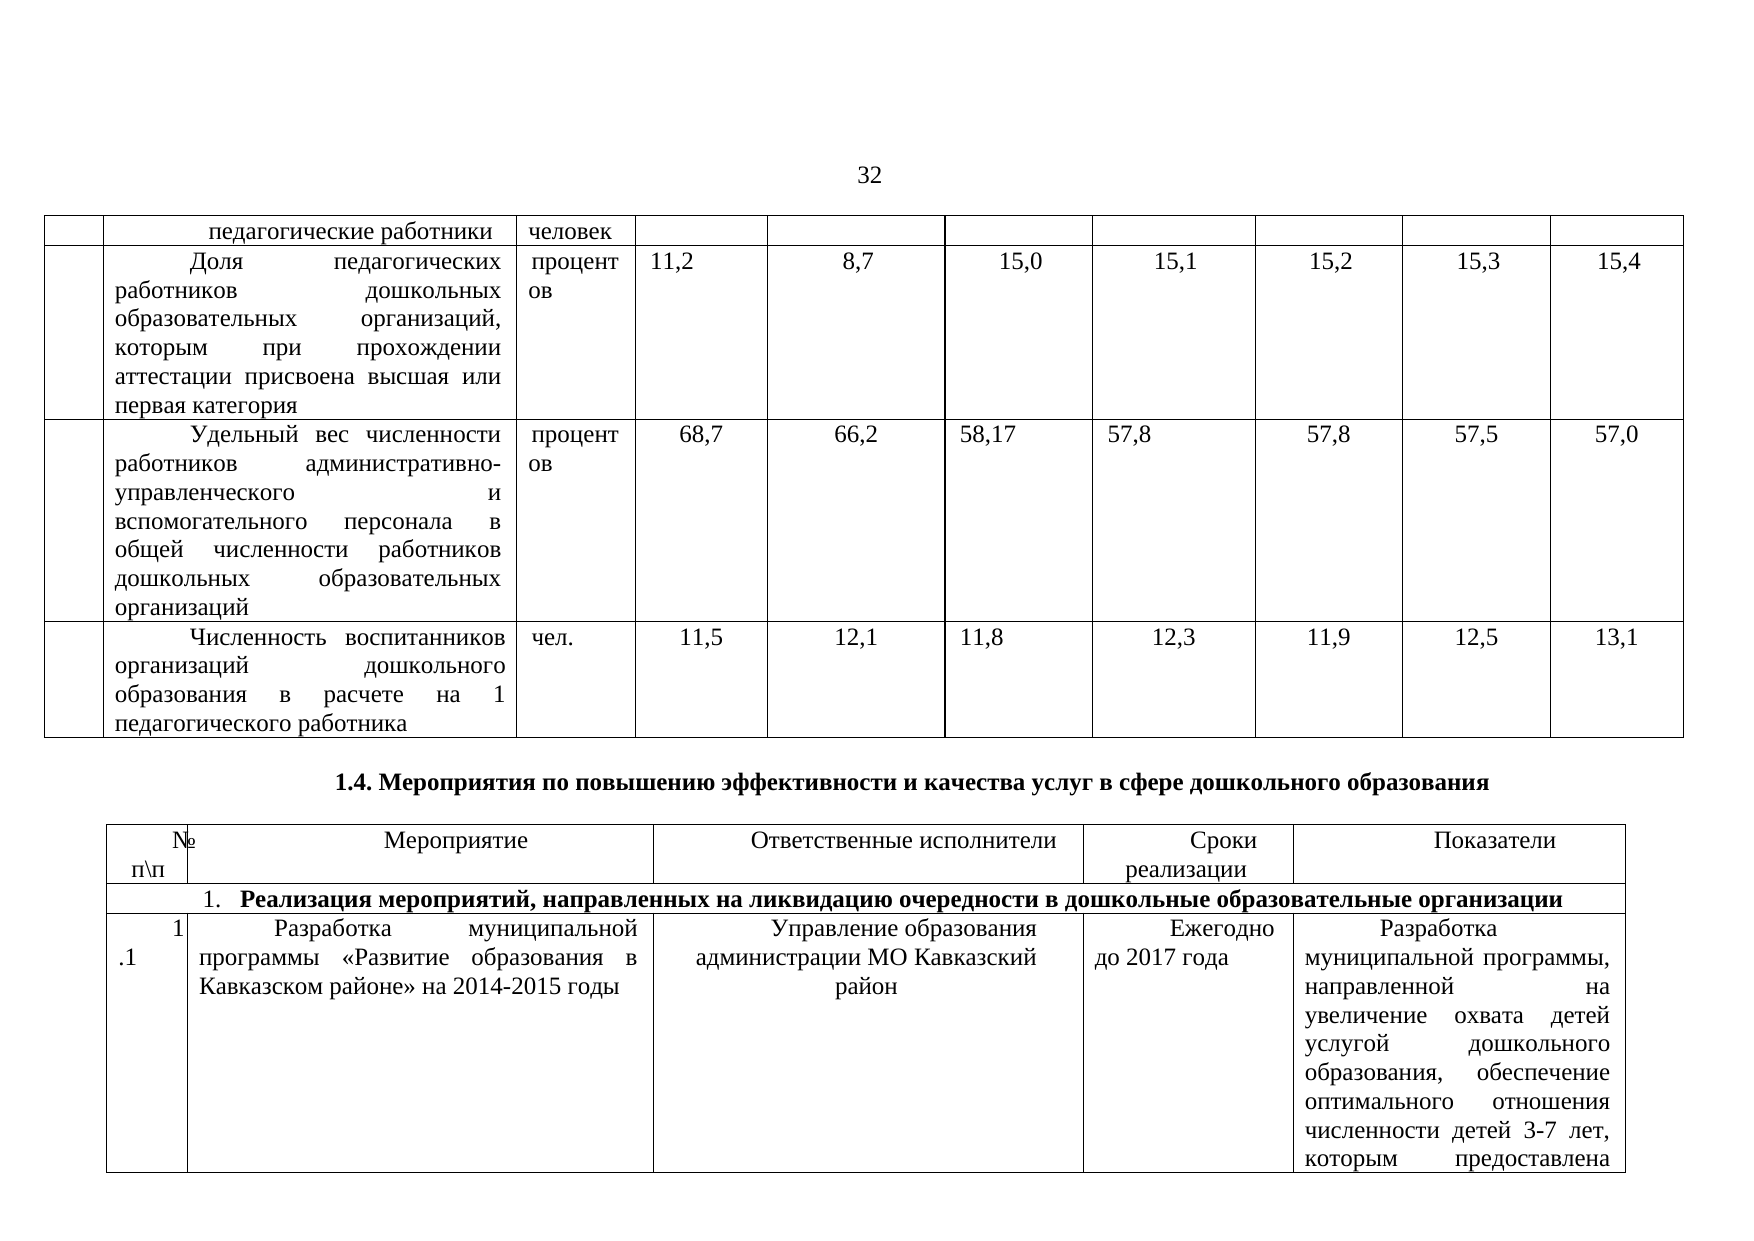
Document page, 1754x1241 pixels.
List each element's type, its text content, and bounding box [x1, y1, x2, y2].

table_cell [636, 216, 767, 245]
table_cell 8,7 [768, 246, 944, 418]
table_header Показатели [1294, 825, 1625, 883]
table_cell 13,1 [1551, 622, 1683, 737]
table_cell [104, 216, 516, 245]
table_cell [1403, 216, 1550, 245]
text 1.4. Мероприятия по повышению эффективности и качества услуг в сфере дошкольного образования [118, 767, 1631, 795]
table_cell 58,17 [946, 420, 1092, 621]
table_cell 15,1 [1093, 246, 1255, 418]
table_cell 1.1 [107, 914, 187, 1172]
table_cell 57,8 [1256, 420, 1402, 621]
table_cell 57,8 [1093, 420, 1255, 621]
table_cell [45, 216, 103, 245]
table_cell [45, 622, 103, 737]
table_cell 12,5 [1403, 622, 1550, 737]
table_cell 11,9 [1256, 622, 1402, 737]
table_cell 15,3 [1403, 246, 1550, 418]
table_cell 11,5 [636, 622, 767, 737]
table_cell чел. [517, 622, 635, 737]
table_cell 12,3 [1093, 622, 1255, 737]
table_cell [517, 216, 635, 245]
table_cell 15,0 [946, 246, 1092, 418]
table_cell 57,0 [1551, 420, 1683, 621]
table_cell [1294, 914, 1625, 1172]
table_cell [1256, 216, 1402, 245]
table_cell 66,2 [768, 420, 944, 621]
table_cell процентов [517, 420, 635, 621]
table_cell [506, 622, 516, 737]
table_cell 11,2 [636, 246, 767, 418]
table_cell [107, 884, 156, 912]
table_cell процентов [517, 246, 635, 418]
table_cell [45, 246, 103, 418]
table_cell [188, 914, 653, 1172]
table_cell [946, 216, 1092, 245]
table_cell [1093, 216, 1255, 245]
table_header Мероприятие [188, 825, 653, 883]
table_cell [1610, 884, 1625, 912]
table_header № п\п [107, 825, 187, 883]
table_cell Доля педагогических работников дошкольных образовательных организаций, которым при прохождении аттестации присвоена высшая или первая категория [104, 246, 516, 418]
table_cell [768, 216, 944, 245]
table_cell 11,8 [946, 622, 1092, 737]
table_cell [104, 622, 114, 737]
table_cell [45, 420, 103, 621]
table_cell 15,2 [1256, 246, 1402, 418]
table_cell 15,4 [1551, 246, 1683, 418]
table_header Ответственные исполнители [654, 825, 1083, 883]
table_cell 57,5 [1403, 420, 1550, 621]
table_cell 12,1 [768, 622, 944, 737]
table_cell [1084, 914, 1293, 1172]
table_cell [1551, 216, 1683, 245]
table_cell 68,7 [636, 420, 767, 621]
table_header Сроки реализации [1084, 825, 1293, 883]
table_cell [654, 914, 1083, 1172]
table_cell Удельный вес численности работников административно-управленческого и вспомогательного персонала в общей численности работников дошкольных образовательных организаций [104, 420, 516, 621]
